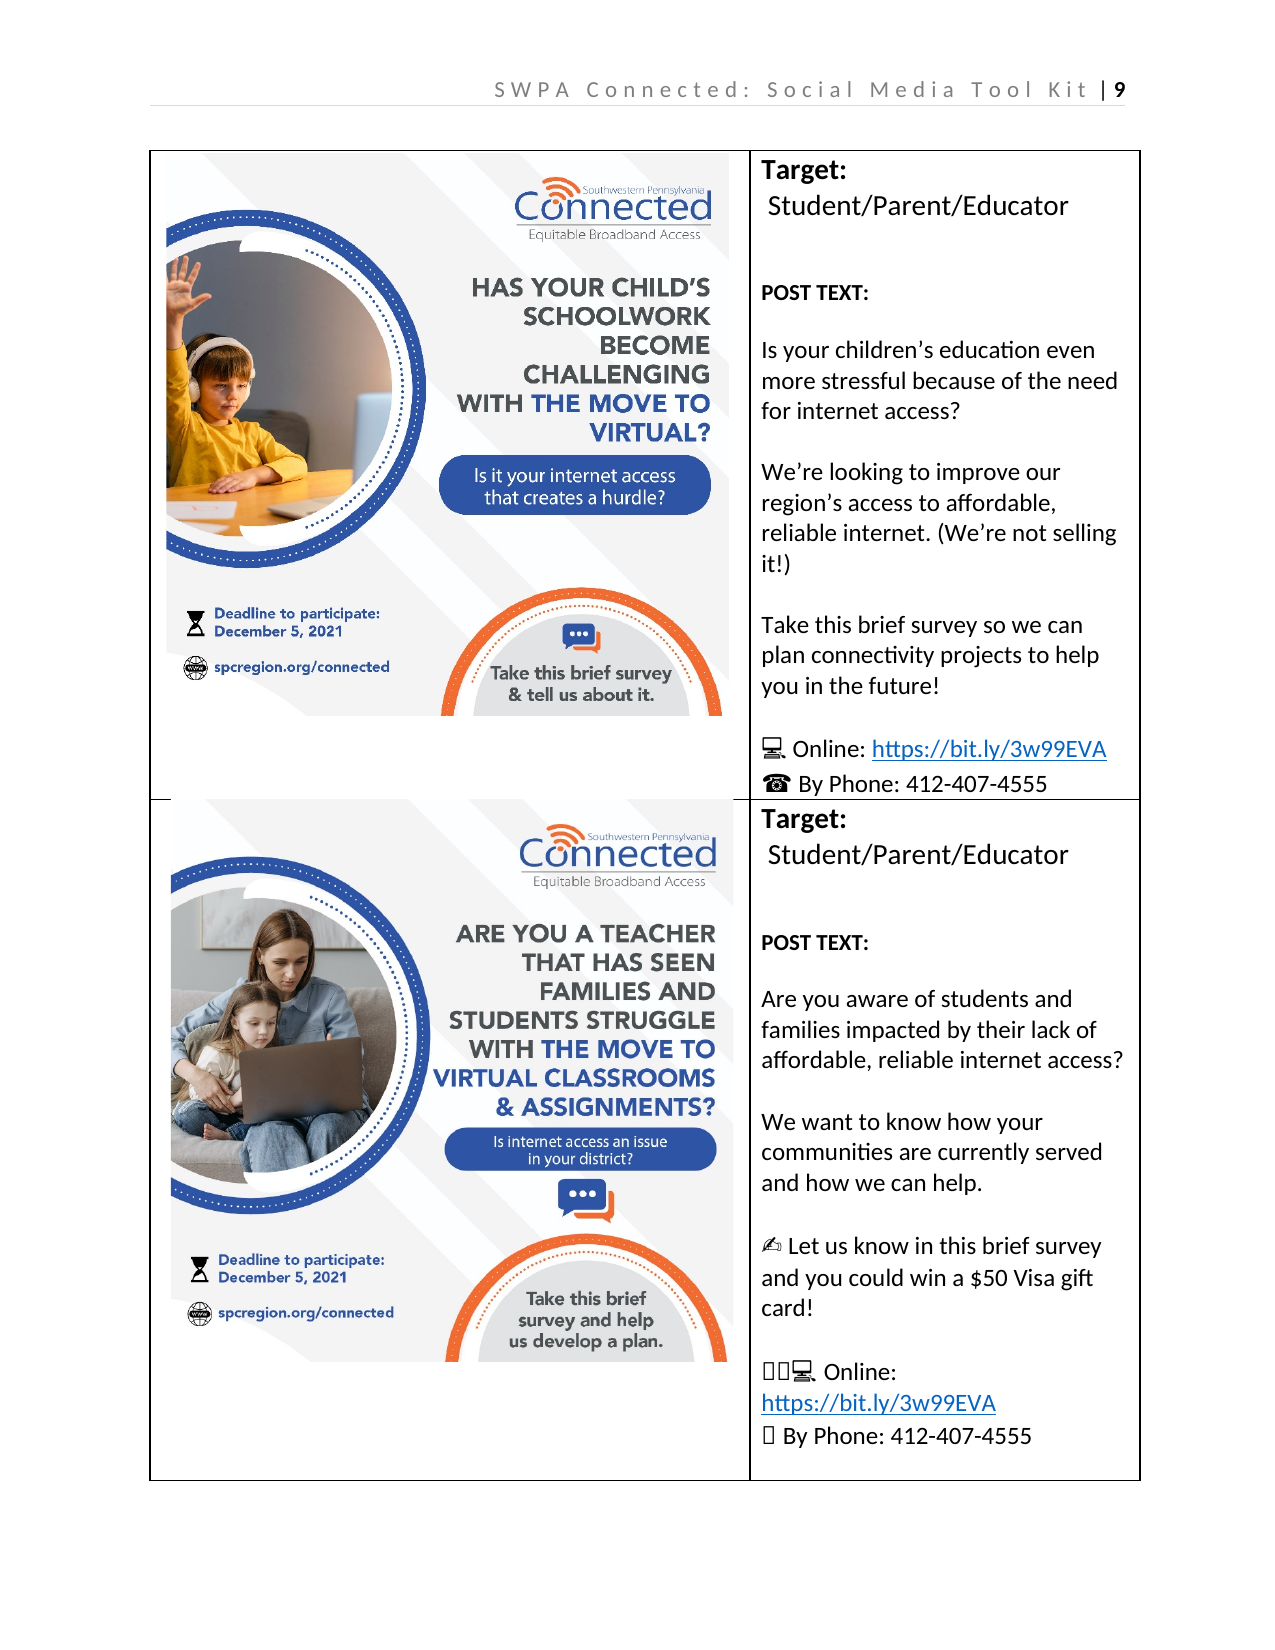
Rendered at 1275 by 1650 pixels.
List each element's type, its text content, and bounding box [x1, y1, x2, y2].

table_cell Target: Student/Parent/Educator POST TEXT: Are you aware of students and families impacted by their lack of affordable, reliable internet access? We want to know how your communities are currently served and how we can help. ✍️ Let us know in this brief survey and you could win a $50 Visa gift card! 👩🏽‍💻 Online: https://bit.ly/3w99EVA 📱 By Phone: 412-407-4555 [751, 800, 1139, 1480]
table_cell [151, 151, 749, 799]
table_cell [151, 800, 749, 1480]
table_cell Target: Student/Parent/Educator POST TEXT: Is your children’s education even more stressful because of the need for internet access? We’re looking to improve our region’s access to affordable, reliable internet. (We’re not selling it!) Take this brief survey so we can plan connectivity projects to help you in the future! 💻 Online: https://bit.ly/3w99EVA ☎️ By Phone: 412-407-4555 [751, 151, 1139, 799]
picture [170, 799, 734, 1362]
picture [166, 153, 729, 716]
